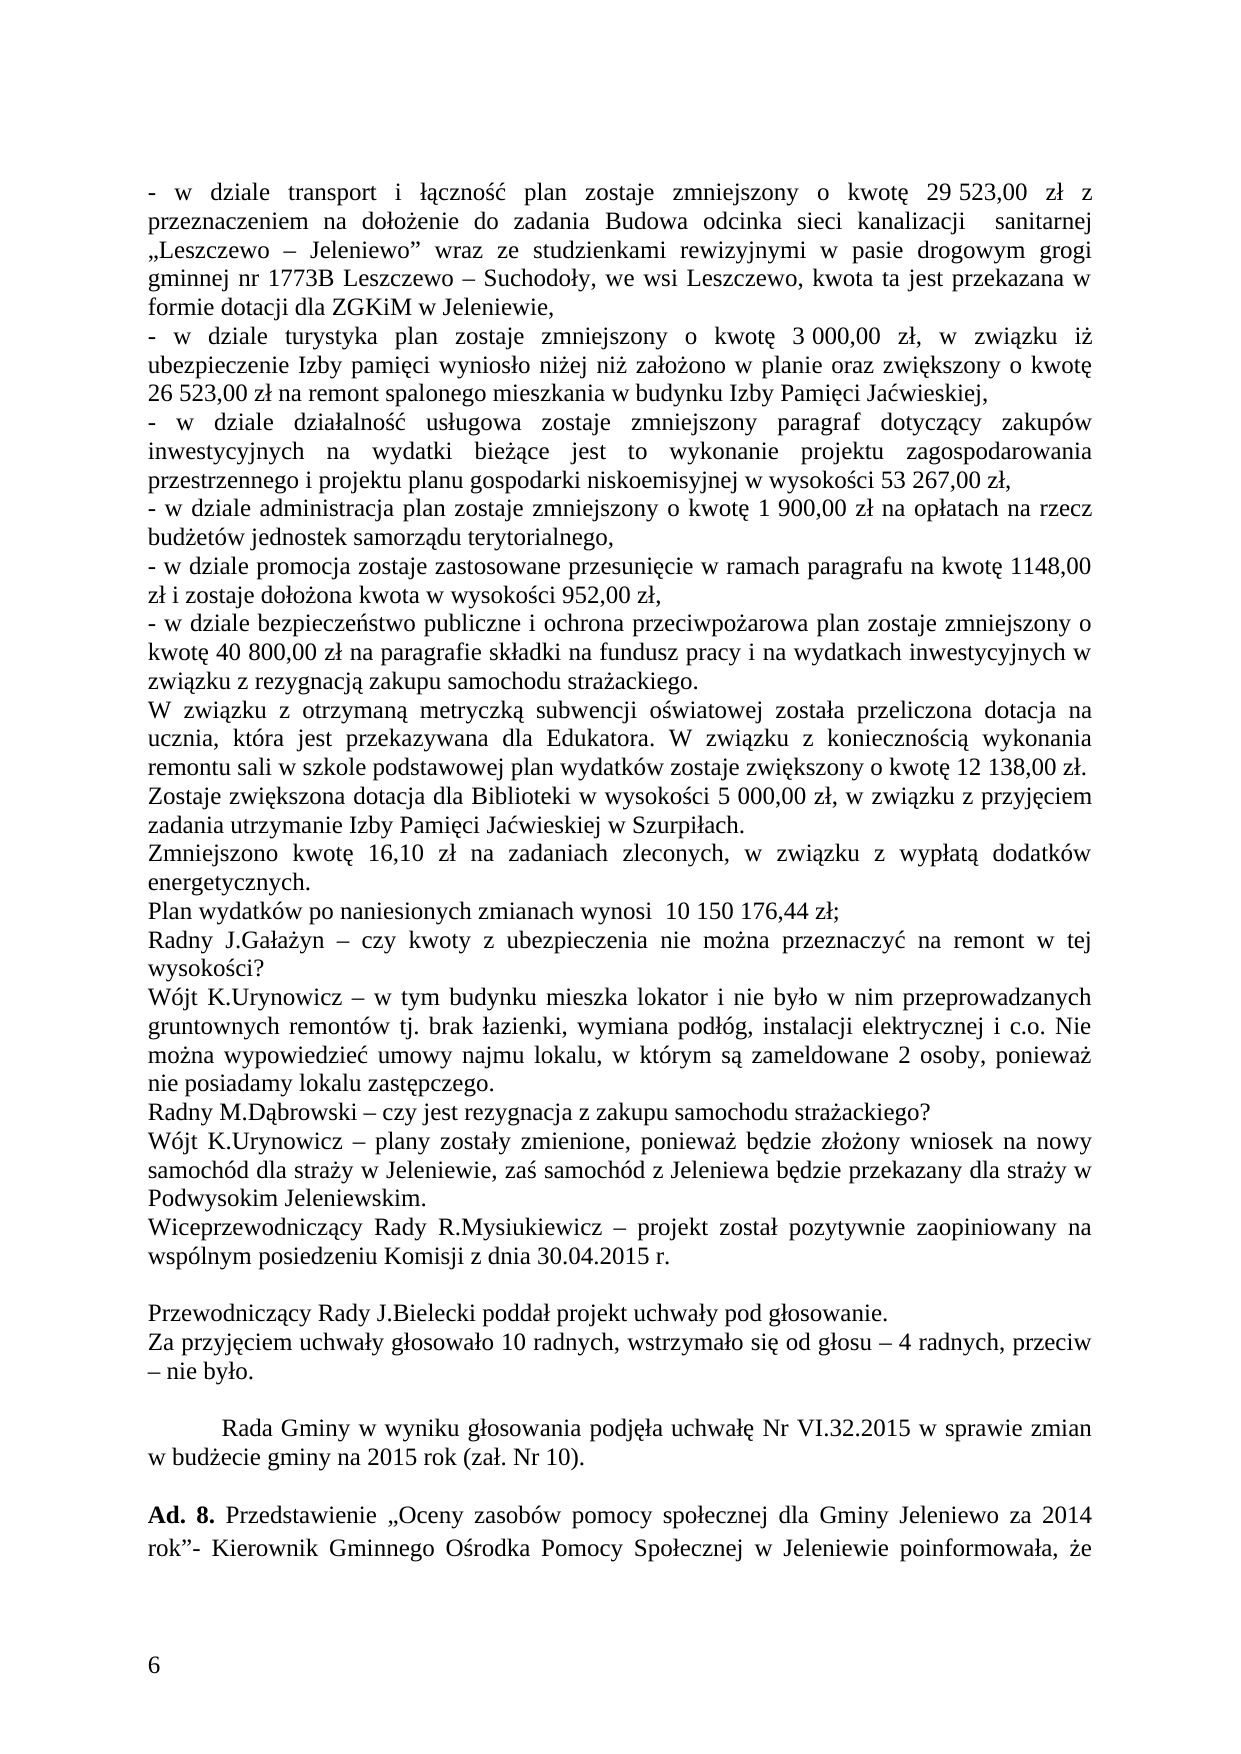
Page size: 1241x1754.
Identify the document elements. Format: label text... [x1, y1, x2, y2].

text Przewodniczący Rady J.Bielecki poddał projekt uchwały pod głosowanie. [148, 1298, 1093, 1327]
text Zmniejszono kwotę 16,10 zł na zadaniach zleconych, w związku z wypłatą dodatków energetycznych. [148, 838, 1093, 896]
text Za przyjęciem uchwały głosowało 10 radnych, wstrzymało się od głosu – 4 radnych, przeciw – nie było. [148, 1327, 1093, 1385]
text - w dziale transport i łączność plan zostaje zmniejszony o kwotę 29 523,00 zł z przeznaczeniem na dołożenie do zadania Budowa odcinka sieci kanalizacji sanitarnej „Leszczewo – Jeleniewo” wraz ze studzienkami rewizyjnymi w pasie drogowym grogi gminnej nr 1773B Leszczewo – Suchodoły, we wsi Leszczewo, kwota ta jest przekazana w formie dotacji dla ZGKiM w Jeleniewie, [148, 177, 1093, 321]
text Wójt K.Urynowicz – w tym budynku mieszka lokator i nie było w nim przeprowadzanych gruntownych remontów tj. brak łazienki, wymiana podłóg, instalacji elektrycznej i c.o. Nie można wypowiedzieć umowy najmu lokalu, w którym są zameldowane 2 osoby, ponieważ nie posiadamy lokalu zastępczego. [148, 982, 1093, 1097]
text W związku z otrzymaną metryczką subwencji oświatowej została przeliczona dotacja na ucznia, która jest przekazywana dla Edukatora. W związku z koniecznością wykonania remontu sali w szkole podstawowej plan wydatków zostaje zwiększony o kwotę 12 138,00 zł. [148, 695, 1093, 781]
text - w dziale administracja plan zostaje zmniejszony o kwotę 1 900,00 zł na opłatach na rzecz budżetów jednostek samorządu terytorialnego, [148, 493, 1093, 551]
text - w dziale bezpieczeństwo publiczne i ochrona przeciwpożarowa plan zostaje zmniejszony o kwotę 40 800,00 zł na paragrafie składki na fundusz pracy i na wydatkach inwestycyjnych w związku z rezygnacją zakupu samochodu strażackiego. [148, 608, 1093, 695]
text - w dziale działalność usługowa zostaje zmniejszony paragraf dotyczący zakupów inwestycyjnych na wydatki bieżące jest to wykonanie projektu zagospodarowania przestrzennego i projektu planu gospodarki niskoemisyjnej w wysokości 53 267,00 zł, [148, 407, 1093, 493]
text Rada Gminy w wyniku głosowania podjęła uchwałę Nr VI.32.2015 w sprawie zmian w budżecie gminy na 2015 rok (zał. Nr 10). [148, 1413, 1093, 1471]
text - w dziale turystyka plan zostaje zmniejszony o kwotę 3 000,00 zł, w związku iż ubezpieczenie Izby pamięci wyniosło niżej niż założono w planie oraz zwiększony o kwotę 26 523,00 zł na remont spalonego mieszkania w budynku Izby Pamięci Jaćwieskiej, [148, 321, 1093, 407]
text Plan wydatków po naniesionych zmianach wynosi 10 150 176,44 zł; [148, 896, 1093, 925]
text Zostaje zwiększona dotacja dla Biblioteki w wysokości 5 000,00 zł, w związku z przyjęciem zadania utrzymanie Izby Pamięci Jaćwieskiej w Szurpiłach. [148, 781, 1093, 838]
text Radny J.Gałażyn – czy kwoty z ubezpieczenia nie można przeznaczyć na remont w tej wysokości? [148, 925, 1093, 982]
text Radny M.Dąbrowski – czy jest rezygnacja z zakupu samochodu strażackiego? [148, 1097, 1093, 1126]
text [148, 1500, 1093, 1562]
text Wiceprzewodniczący Rady R.Mysiukiewicz – projekt został pozytywnie zaopiniowany na wspólnym posiedzeniu Komisji z dnia 30.04.2015 r. [148, 1212, 1093, 1270]
text - w dziale promocja zostaje zastosowane przesunięcie w ramach paragrafu na kwotę 1148,00 zł i zostaje dołożona kwota w wysokości 952,00 zł, [148, 551, 1093, 608]
text Wójt K.Urynowicz – plany zostały zmienione, ponieważ będzie złożony wniosek na nowy samochód dla straży w Jeleniewie, zaś samochód z Jeleniewa będzie przekazany dla straży w Podwysokim Jeleniewskim. [148, 1126, 1093, 1212]
